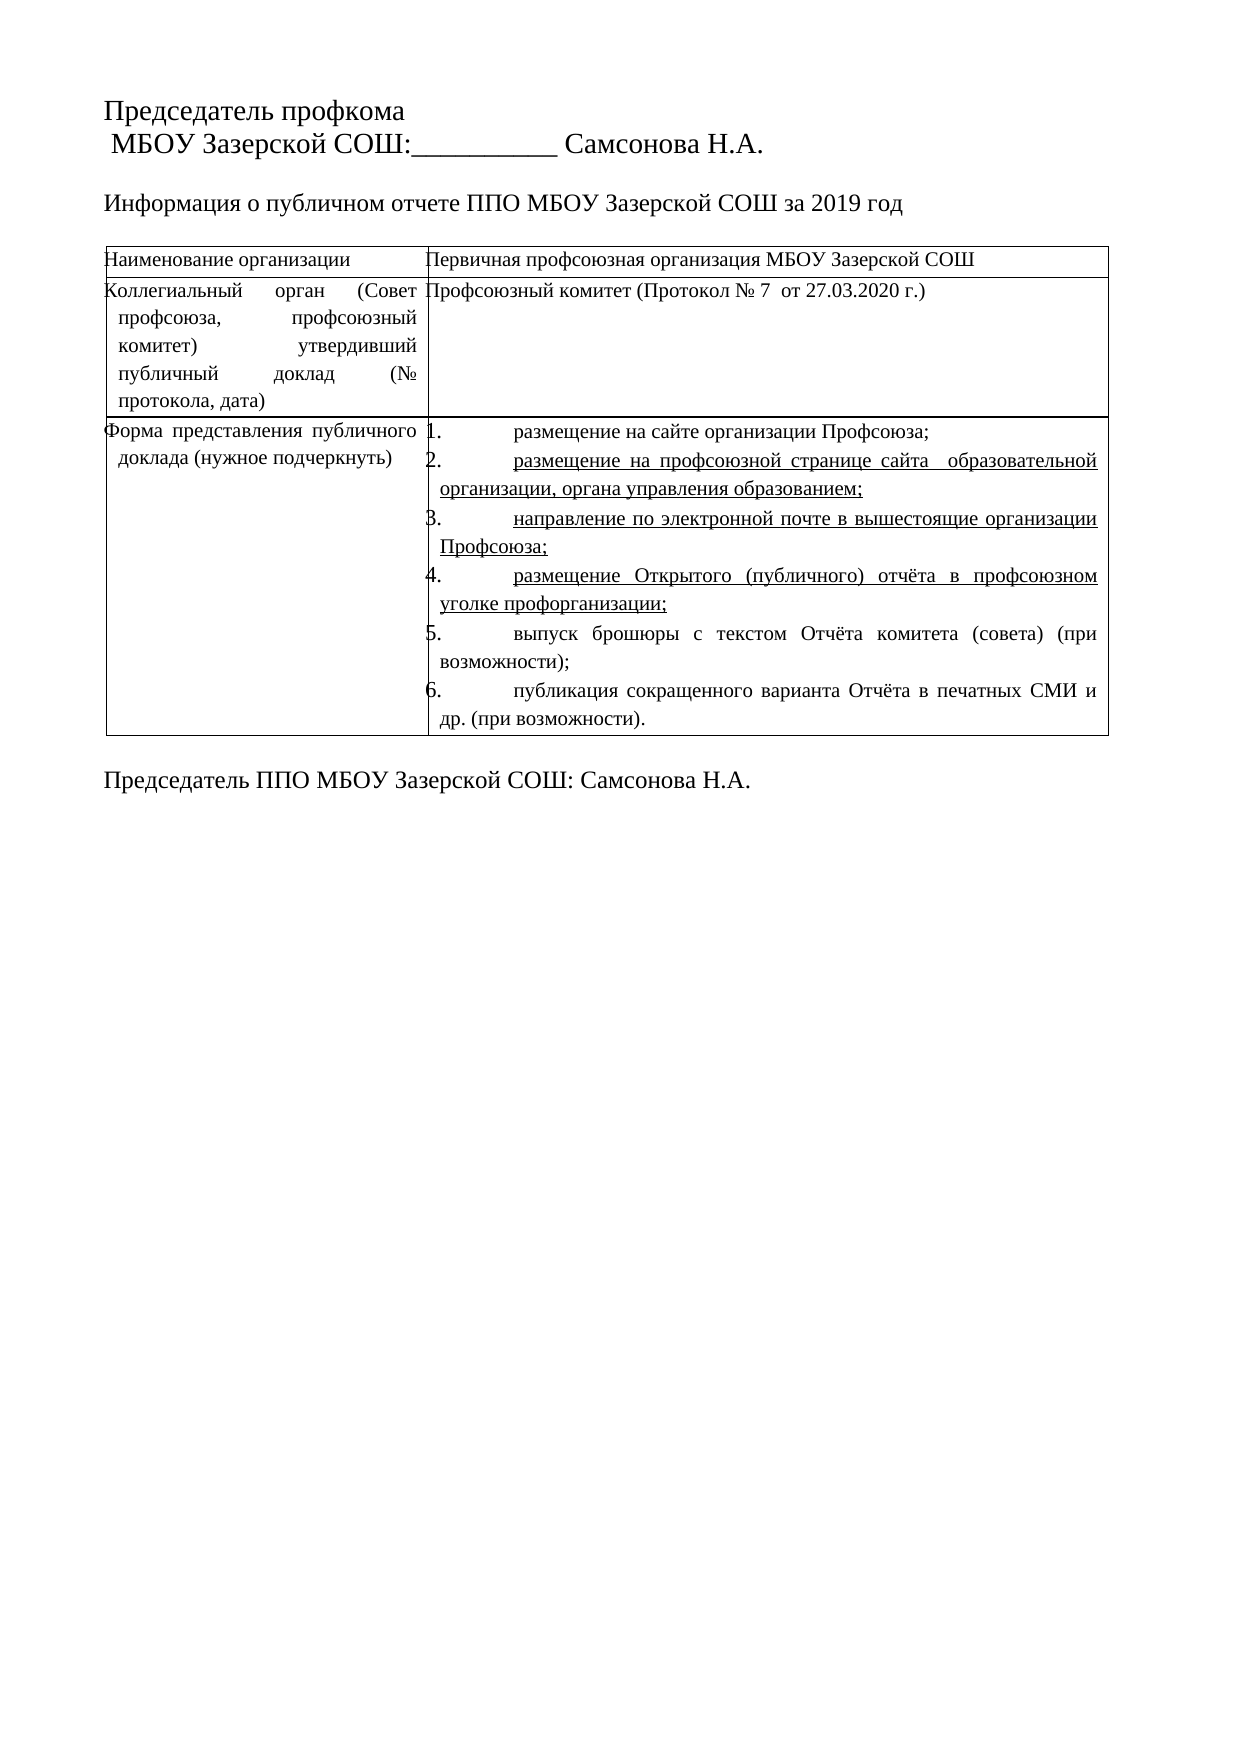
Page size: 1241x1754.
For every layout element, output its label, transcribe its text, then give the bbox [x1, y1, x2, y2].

text МБОУ Зазерской СОШ:__________ Самсонова Н.А. [103, 126, 1181, 160]
table_cell Форма представления публичного доклада (нужное подчеркнуть) [107, 418, 428, 735]
table_header Наименование организации [107, 247, 428, 277]
text Председатель профкома [103, 93, 1181, 126]
table_cell размещение на сайте организации Профсоюза; размещение на профсоюзной странице сайта образовательной организации, органа управления образованием; направление по электронной почте в вышестоящие организации Профсоюза; размещение Открытого (публичного) отчёта в профсоюзном уголке профорганизации; выпуск брошюры с текстом Отчёта комитета (совета) (при возможности); публикация сокращенного варианта Отчёта в печатных СМИ и др. (при возможности). [429, 418, 1108, 735]
table_cell Профсоюзный комитет (Протокол № 7 от 27.03.2020 г.) [429, 278, 1108, 416]
text Информация о публичном отчете ППО МБОУ Зазерской СОШ за 2019 год [103, 188, 1181, 217]
table_cell Коллегиальный орган (Совет профсоюза, профсоюзный комитет) утвердивший публичный доклад (№ протокола, дата) [107, 278, 428, 416]
table_header Первичная профсоюзная организация МБОУ Зазерской СОШ [429, 247, 1108, 277]
text Председатель ППО МБОУ Зазерской СОШ: Самсонова Н.А. [103, 765, 1181, 794]
